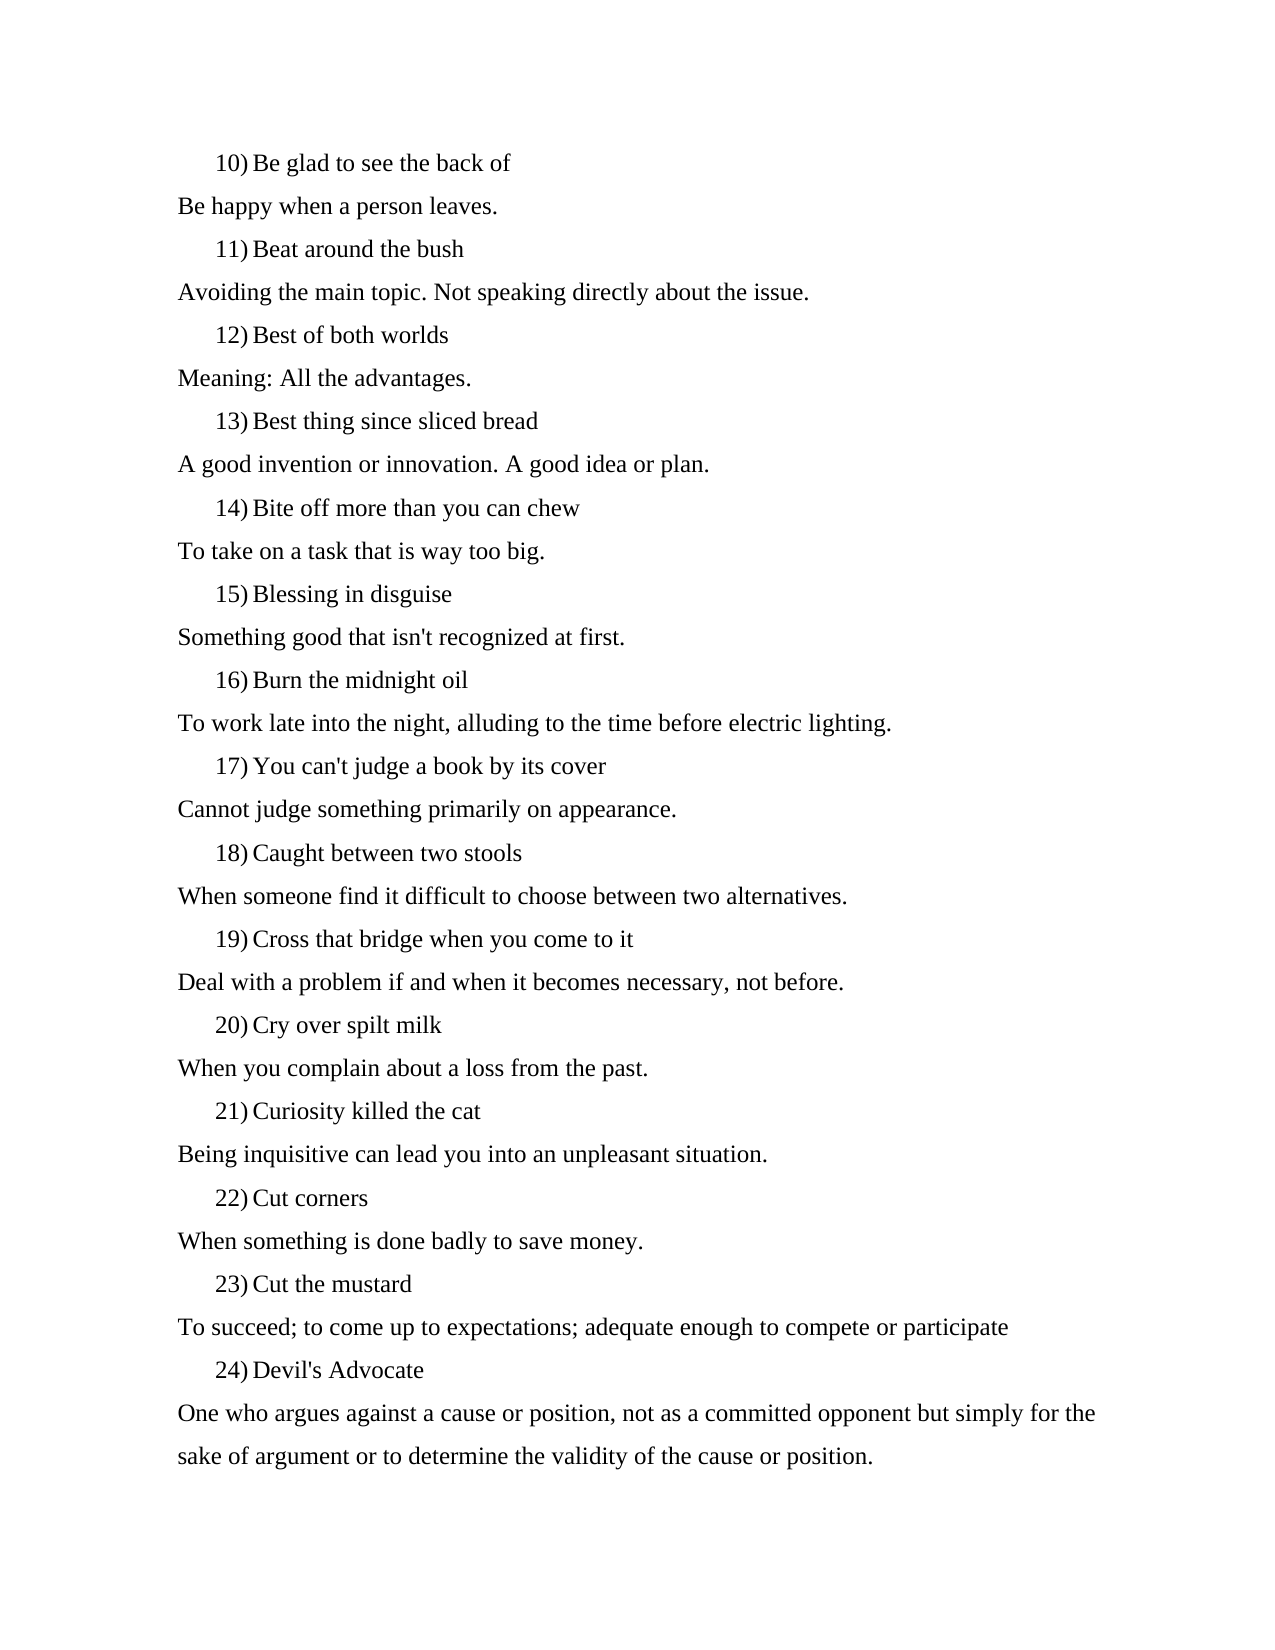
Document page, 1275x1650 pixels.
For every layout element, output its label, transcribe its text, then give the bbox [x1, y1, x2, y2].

list Bite off more than you can chew [215, 493, 1098, 521]
list Caught between two stools [215, 838, 1098, 866]
text Avoiding the main topic. Not speaking directly about the issue. [177, 277, 1098, 306]
list Burn the midnight oil [215, 665, 1098, 694]
text Meaning: All the advantages. [177, 363, 1098, 392]
text Cannot judge something primarily on appearance. [177, 794, 1098, 823]
text One who argues against a cause or position, not as a committed opponent but simply for the sake of argument or to determine the validity of the cause or position. [177, 1398, 1098, 1470]
list Blessing in disguise [215, 579, 1098, 608]
list Curiosity killed the cat [215, 1096, 1098, 1125]
list You can't judge a book by its cover [215, 751, 1098, 780]
text Deal with a problem if and when it becomes necessary, not before. [177, 967, 1098, 996]
text To work late into the night, alluding to the time before electric lighting. [177, 708, 1098, 737]
list Be glad to see the back of [215, 148, 1098, 176]
text When you complain about a loss from the past. [177, 1053, 1098, 1082]
text Something good that isn't recognized at first. [177, 622, 1098, 651]
list Cross that bridge when you come to it [215, 924, 1098, 953]
text To succeed; to come up to expectations; adequate enough to compete or participate [177, 1312, 1098, 1341]
list Devil's Advocate [215, 1355, 1098, 1384]
text Be happy when a person leaves. [177, 191, 1098, 219]
list Best thing since sliced bread [215, 406, 1098, 435]
list Cut corners [215, 1183, 1098, 1211]
list Beat around the bush [215, 234, 1098, 263]
text A good invention or innovation. A good idea or plan. [177, 449, 1098, 478]
text When someone find it difficult to choose between two alternatives. [177, 881, 1098, 909]
list Best of both worlds [215, 320, 1098, 349]
text When something is done badly to save money. [177, 1226, 1098, 1254]
text Being inquisitive can lead you into an unpleasant situation. [177, 1139, 1098, 1168]
list Cry over spilt milk [215, 1010, 1098, 1039]
list Cut the mustard [215, 1269, 1098, 1298]
text To take on a task that is way too big. [177, 536, 1098, 564]
